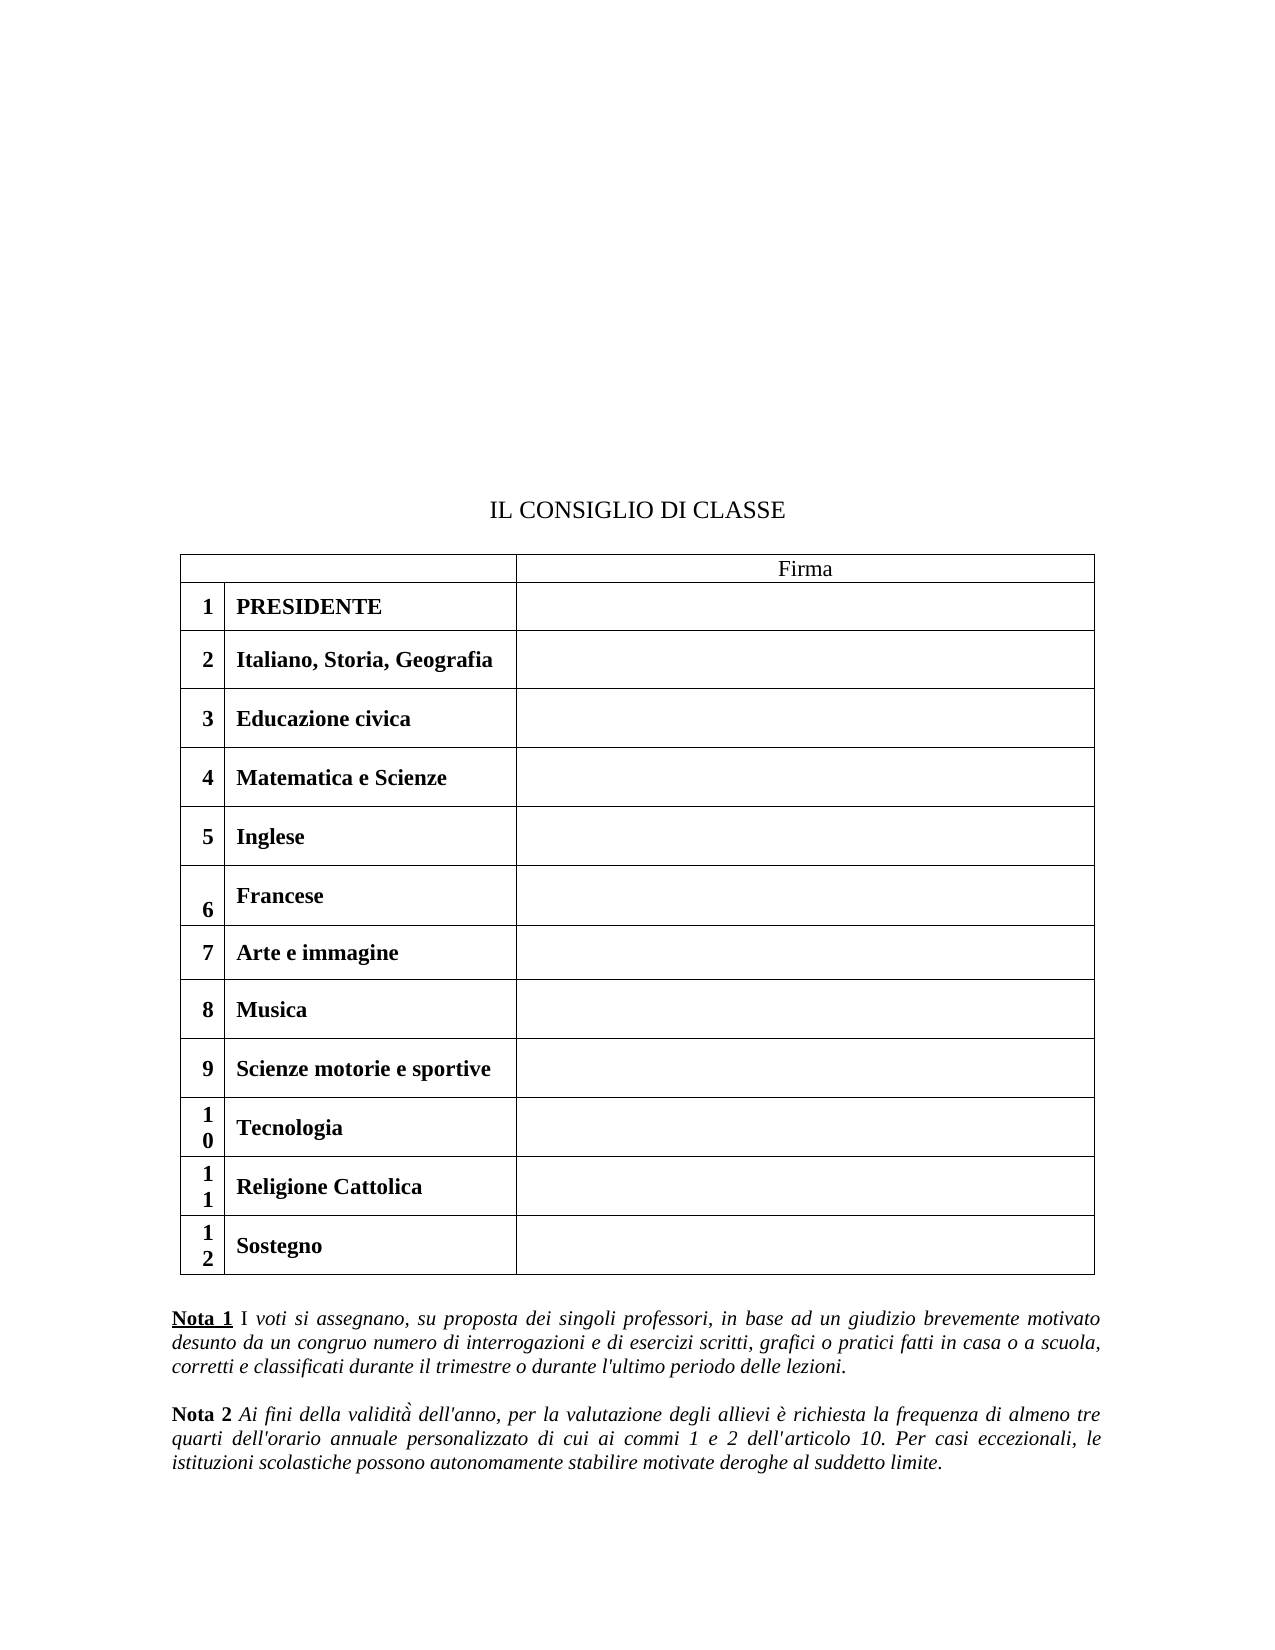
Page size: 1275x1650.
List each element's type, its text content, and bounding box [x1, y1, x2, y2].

table_cell Scienze motorie e sportive [225, 1039, 516, 1097]
table_cell Arte e immagine [225, 926, 516, 979]
text IL CONSIGLIO DI CLASSE [112, 495, 1162, 524]
table_cell PRESIDENTE [225, 583, 516, 630]
table_cell [517, 631, 1094, 688]
table_cell [517, 583, 1094, 630]
table_cell 2 [181, 631, 224, 688]
table_cell [517, 1039, 1094, 1097]
table_header Firma [517, 555, 1094, 582]
table_cell [517, 1098, 1094, 1156]
table_cell [517, 926, 1094, 979]
table_cell 9 [181, 1039, 224, 1097]
table_cell [517, 1216, 1094, 1274]
table_cell 3 [181, 689, 224, 747]
table_cell Italiano, Storia, Geografia [225, 631, 516, 688]
text Nota 2 Ai fini della validità̀ dell'anno, per la valutazione degli allievi è richiesta la frequenza di almeno tre quarti dell'orario annuale personalizzato di cui ai commi 1 e 2 dell'articolo 10. Per casi eccezionali, le istituzioni scolastiche possono autonomamente stabilire motivate deroghe al suddetto limite. [172, 1402, 1102, 1474]
table_cell [517, 807, 1094, 865]
table_cell Tecnologia [225, 1098, 516, 1156]
table_cell 7 [181, 926, 224, 979]
table_cell 1 [181, 583, 224, 630]
table_cell Inglese [225, 807, 516, 865]
text Nota 1 I voti si assegnano, su proposta dei singoli professori, in base ad un giudizio brevemente motivato desunto da un congruo numero di interrogazioni e di esercizi scritti, grafici o pratici fatti in casa o a scuola, corretti e classificati durante il trimestre o durante l'ultimo periodo delle lezioni. [172, 1306, 1102, 1378]
table_header [181, 555, 516, 582]
table_cell 11 [181, 1157, 224, 1215]
table_cell 10 [181, 1098, 224, 1156]
table_cell 12 [181, 1216, 224, 1274]
table_cell [517, 980, 1094, 1038]
table_cell 4 [181, 748, 224, 806]
table_cell [517, 866, 1094, 925]
table_cell Musica [225, 980, 516, 1038]
table_cell 5 [181, 807, 224, 865]
table_cell [517, 1157, 1094, 1215]
table_cell 8 [181, 980, 224, 1038]
table_cell Sostegno [225, 1216, 516, 1274]
table_cell [517, 748, 1094, 806]
table_cell [517, 689, 1094, 747]
table_cell 6 [181, 866, 224, 925]
table_cell Educazione civica [225, 689, 516, 747]
table_cell Religione Cattolica [225, 1157, 516, 1215]
table_cell Francese [225, 866, 516, 925]
table_cell Matematica e Scienze [225, 748, 516, 806]
